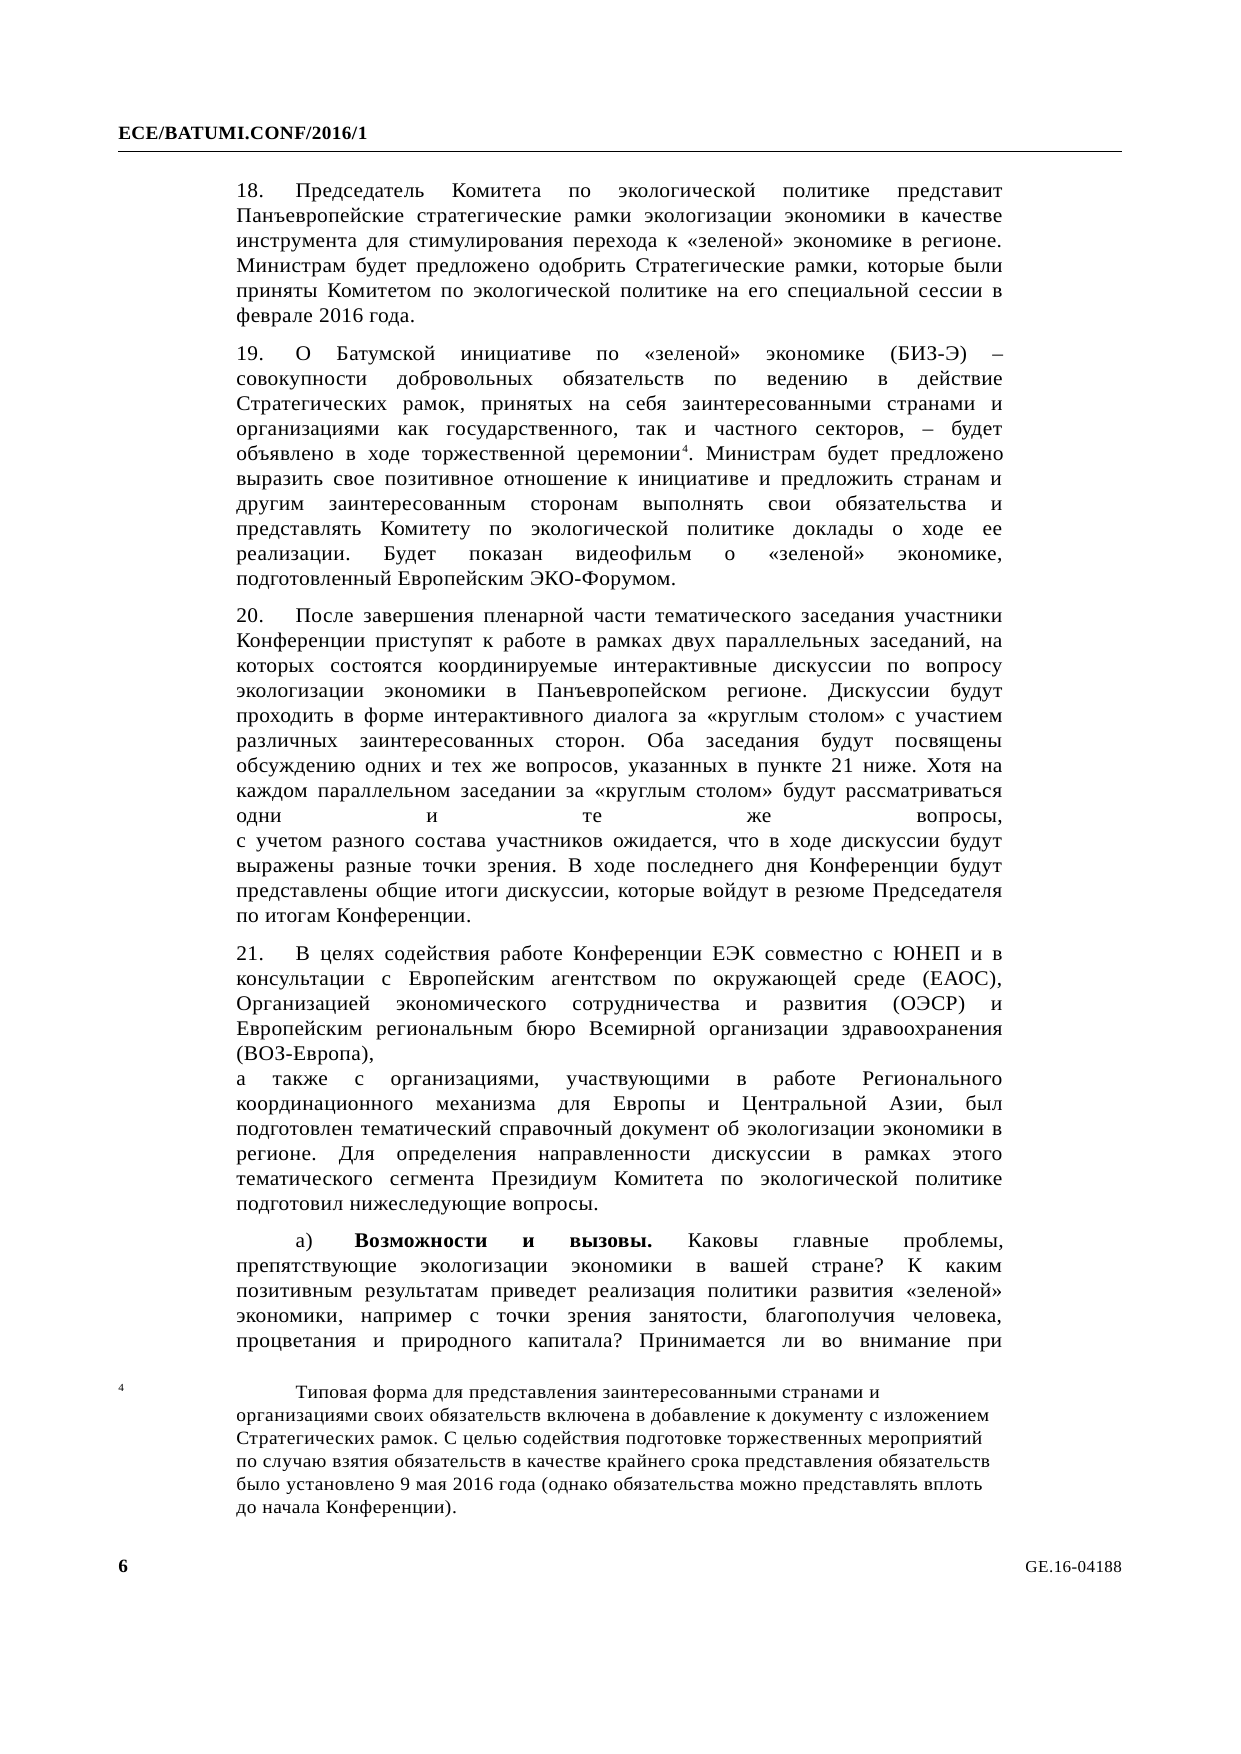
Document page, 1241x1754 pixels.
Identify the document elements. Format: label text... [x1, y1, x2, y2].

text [236, 1227, 1004, 1352]
text 18. Председатель Комитета по экологической политике представит Панъевропейские стратегические рамки экологизации экономики в качестве инструмента для стимулирования перехода к «зеленой» экономике в регионе. Министрам будет предложено одобрить Стратегические рамки, которые были приняты Комитетом по экологической политике на его специальной сессии в феврале 2016 года. [236, 177, 1004, 327]
text 19. О Батумской инициативе по «зеленой» экономике (БИЗ-Э) – совокупности добровольных обязательств по ведению в действие Стратегических рамок, принятых на себя заинтересованными странами и организациями как государственного, так и частного секторов, – будет объявлено в ходе торжественной церемонии. Министрам будет предложено выразить свое позитивное отношение к инициативе и предложить странам и другим заинтересованным сторонам выполнять свои обязательства и представлять Комитету по экологической политике доклады о ходе ее реализации. Будет показан видеофильм о «зеленой» экономике, подготовленный Европейским ЭКО-Форумом. [236, 340, 1004, 590]
text 20. После завершения пленарной части тематического заседания участники Конференции приступят к работе в рамках двух параллельных заседаний, на которых состоятся координируемые интерактивные дискуссии по вопросу экологизации экономики в Панъевропейском регионе. Дискуссии будут проходить в форме интерактивного диалога за «круглым столом» с участием различных заинтересованных сторон. Оба заседания будут посвящены обсуждению одних и тех же вопросов, указанных в пункте 21 ниже. Хотя на каждом параллельном заседании за «круглым столом» будут рассматриваться одни и те же вопросы, с учетом разного состава участников ожидается, что в ходе дискуссии будут выражены разные точки зрения. В ходе последнего дня Конференции будут представлены общие итоги дискуссии, которые войдут в резюме Председателя по итогам Конференции. [236, 602, 1004, 927]
text 21. В целях содействия работе Конференции ЕЭК совместно с ЮНЕП и в консультации с Европейским агентством по окружающей среде (ЕАОС), Организацией экономического сотрудничества и развития (ОЭСР) и Европейским региональным бюро Всемирной организации здравоохранения (ВОЗ-Европа), а также с организациями, участвующими в работе Регионального координационного механизма для Европы и Центральной Азии, был подготовлен тематический справочный документ об экологизации экономики в регионе. Для определения направленности дискуссии в рамках этого тематического сегмента Президиум Комитета по экологической политике подготовил нижеследующие вопросы. [236, 940, 1004, 1215]
